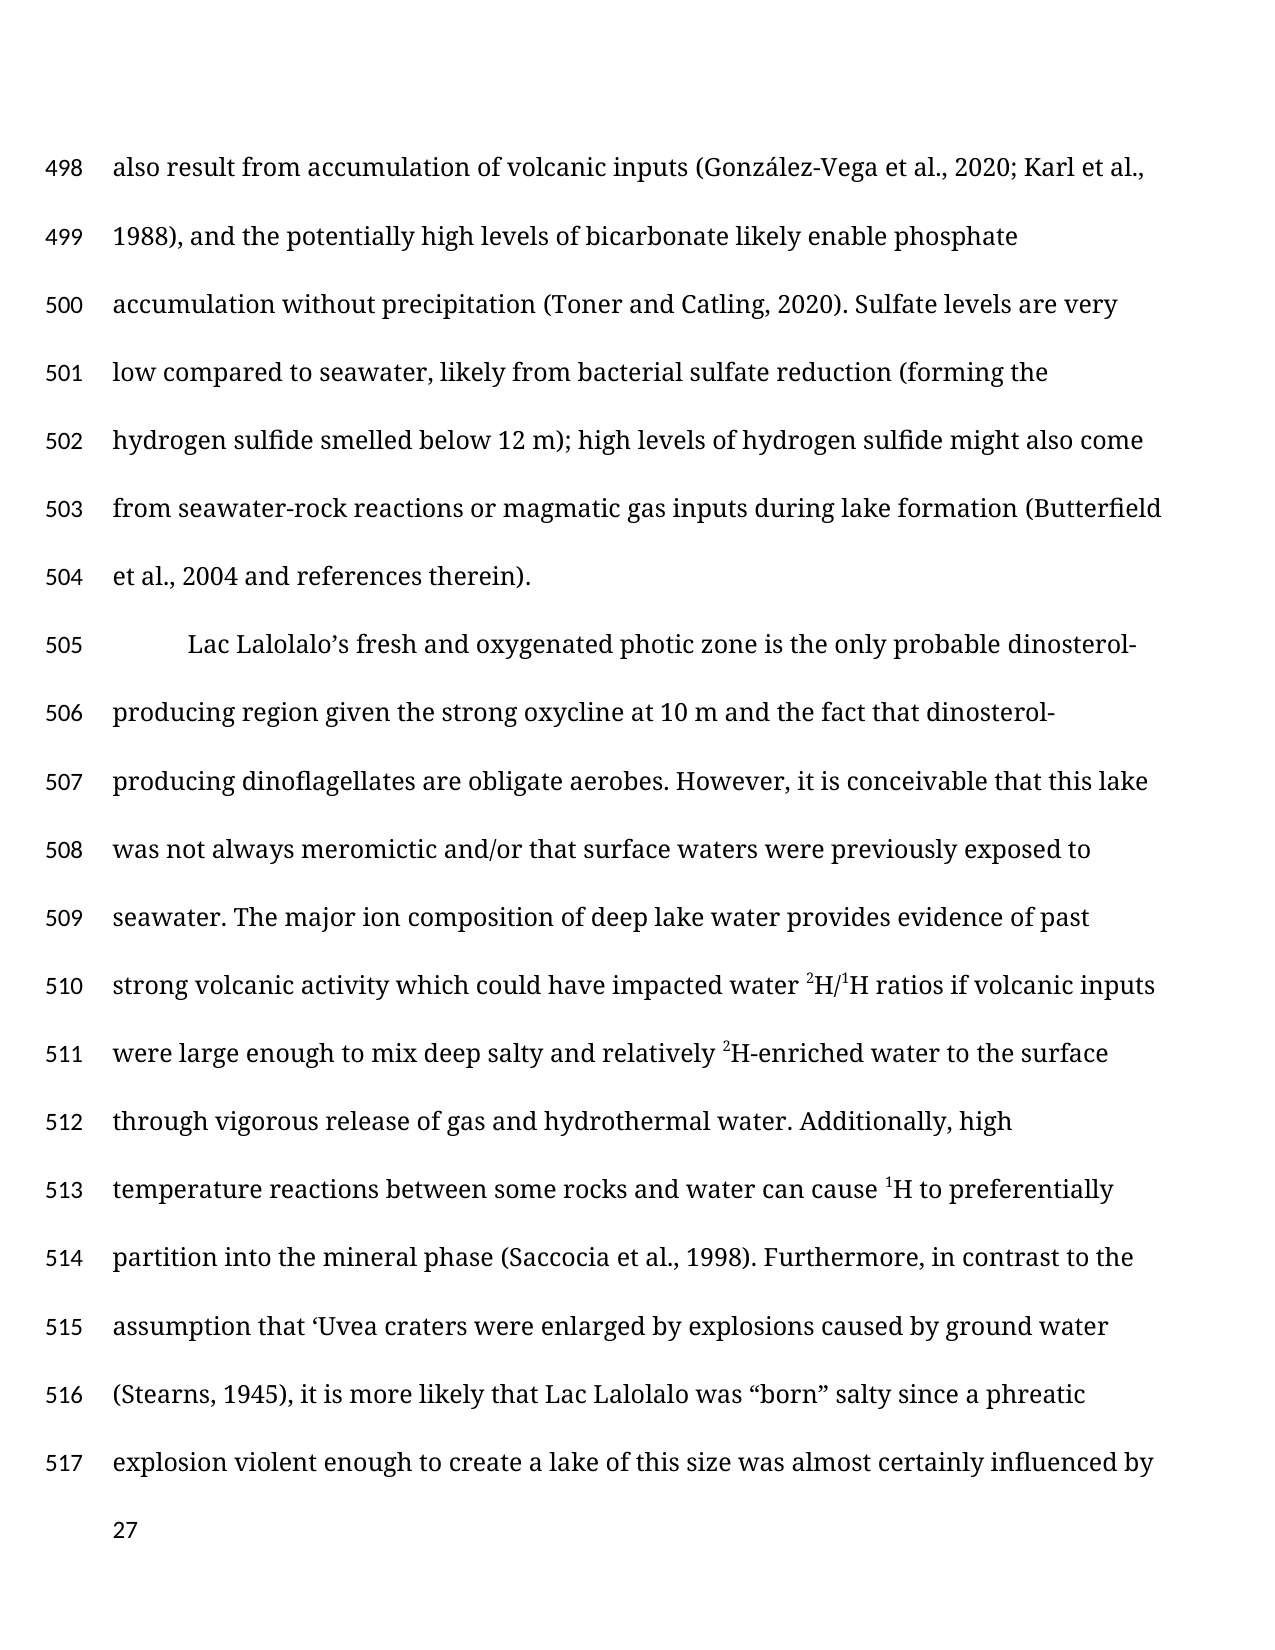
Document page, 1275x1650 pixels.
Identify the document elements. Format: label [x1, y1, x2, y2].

text [112, 627, 1162, 1478]
text [112, 150, 1162, 593]
